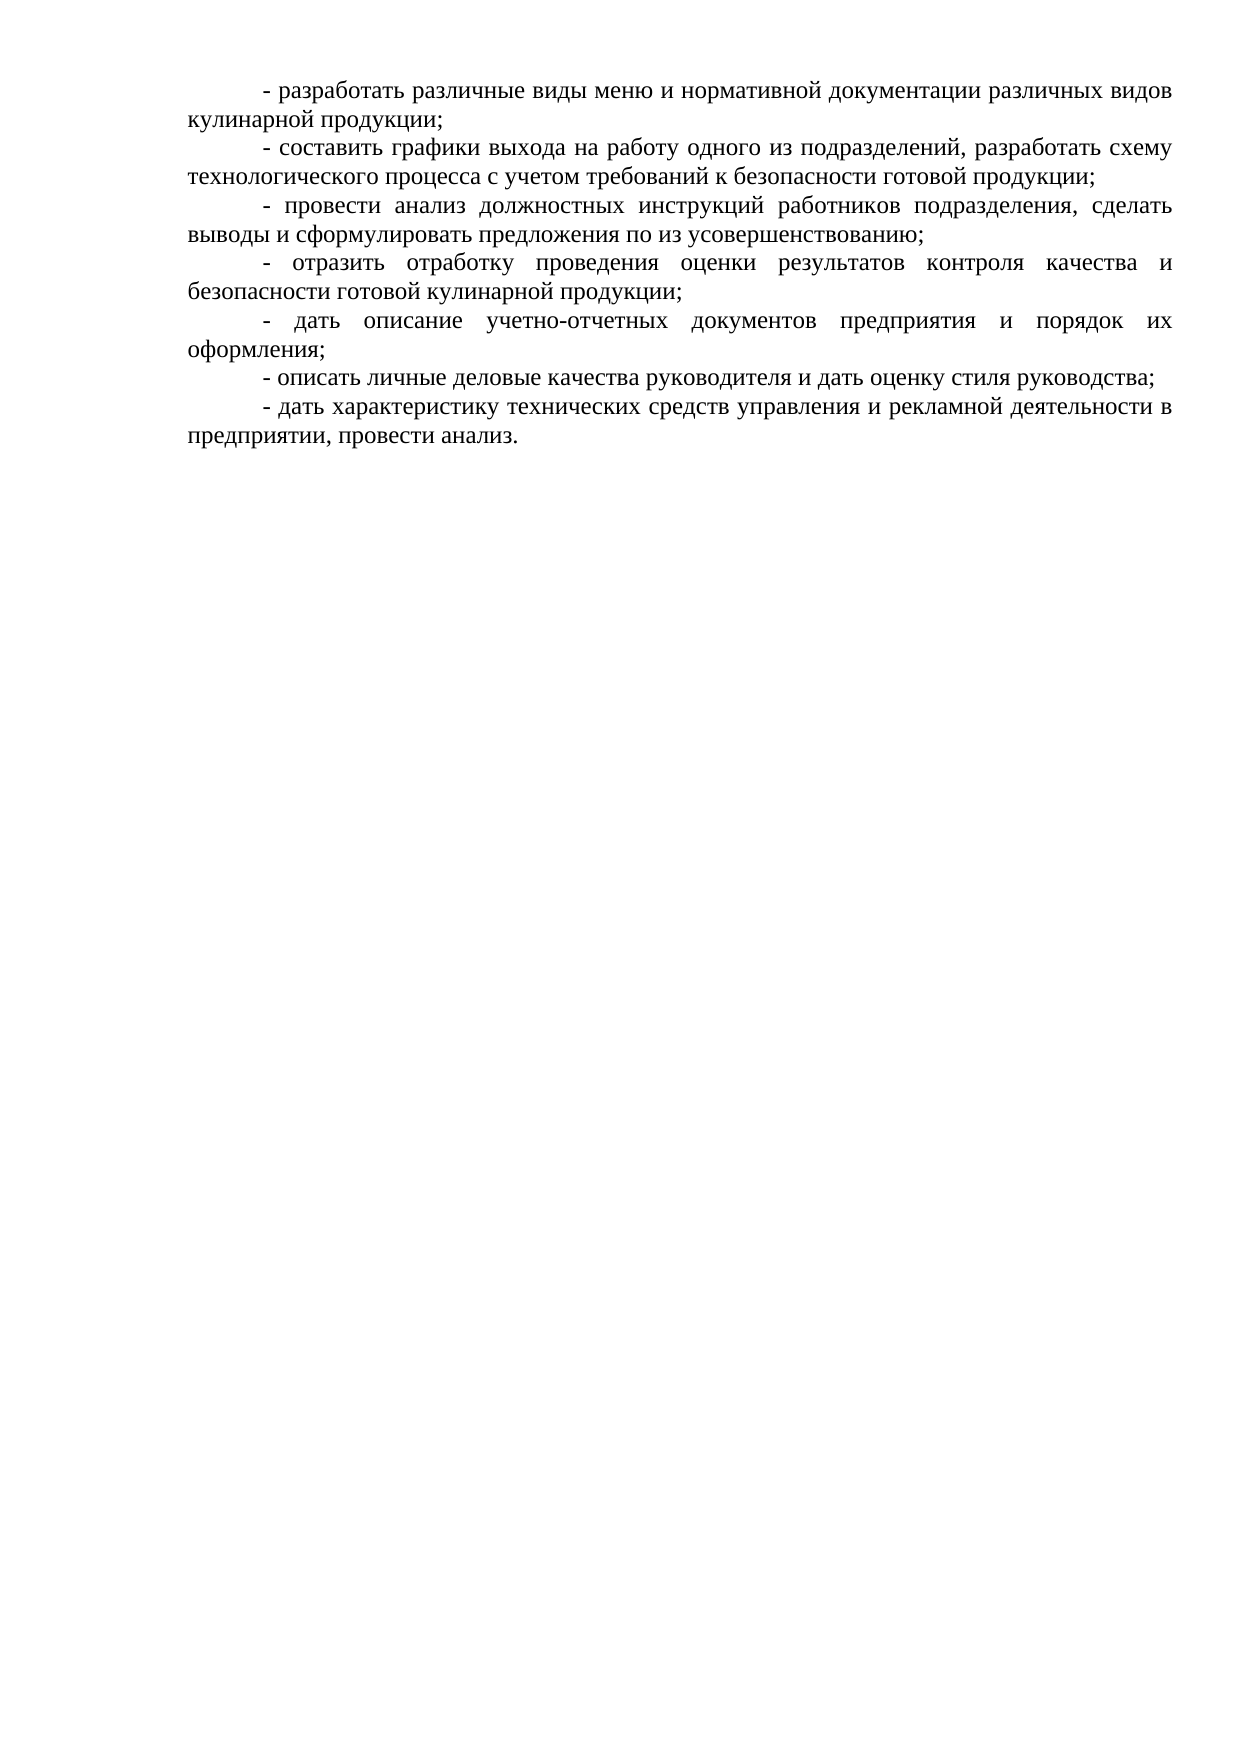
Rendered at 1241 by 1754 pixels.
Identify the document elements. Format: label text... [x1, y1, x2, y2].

text - описать личные деловые качества руководителя и дать оценку стиля руководства; [187, 362, 1173, 391]
text - дать характеристику технических средств управления и рекламной деятельности в предприятии, провести анализ. [187, 391, 1173, 449]
text - разработать различные виды меню и нормативной документации различных видов кулинарной продукции; [187, 75, 1173, 132]
text - провести анализ должностных инструкций работников подразделения, сделать выводы и сформулировать предложения по из усовершенствованию; [187, 190, 1173, 247]
text - составить графики выхода на работу одного из подразделений, разработать схему технологического процесса с учетом требований к безопасности готовой продукции; [187, 132, 1173, 190]
text - дать описание учетно-отчетных документов предприятия и порядок их оформления; [187, 305, 1173, 362]
text - отразить отработку проведения оценки результатов контроля качества и безопасности готовой кулинарной продукции; [187, 247, 1173, 305]
